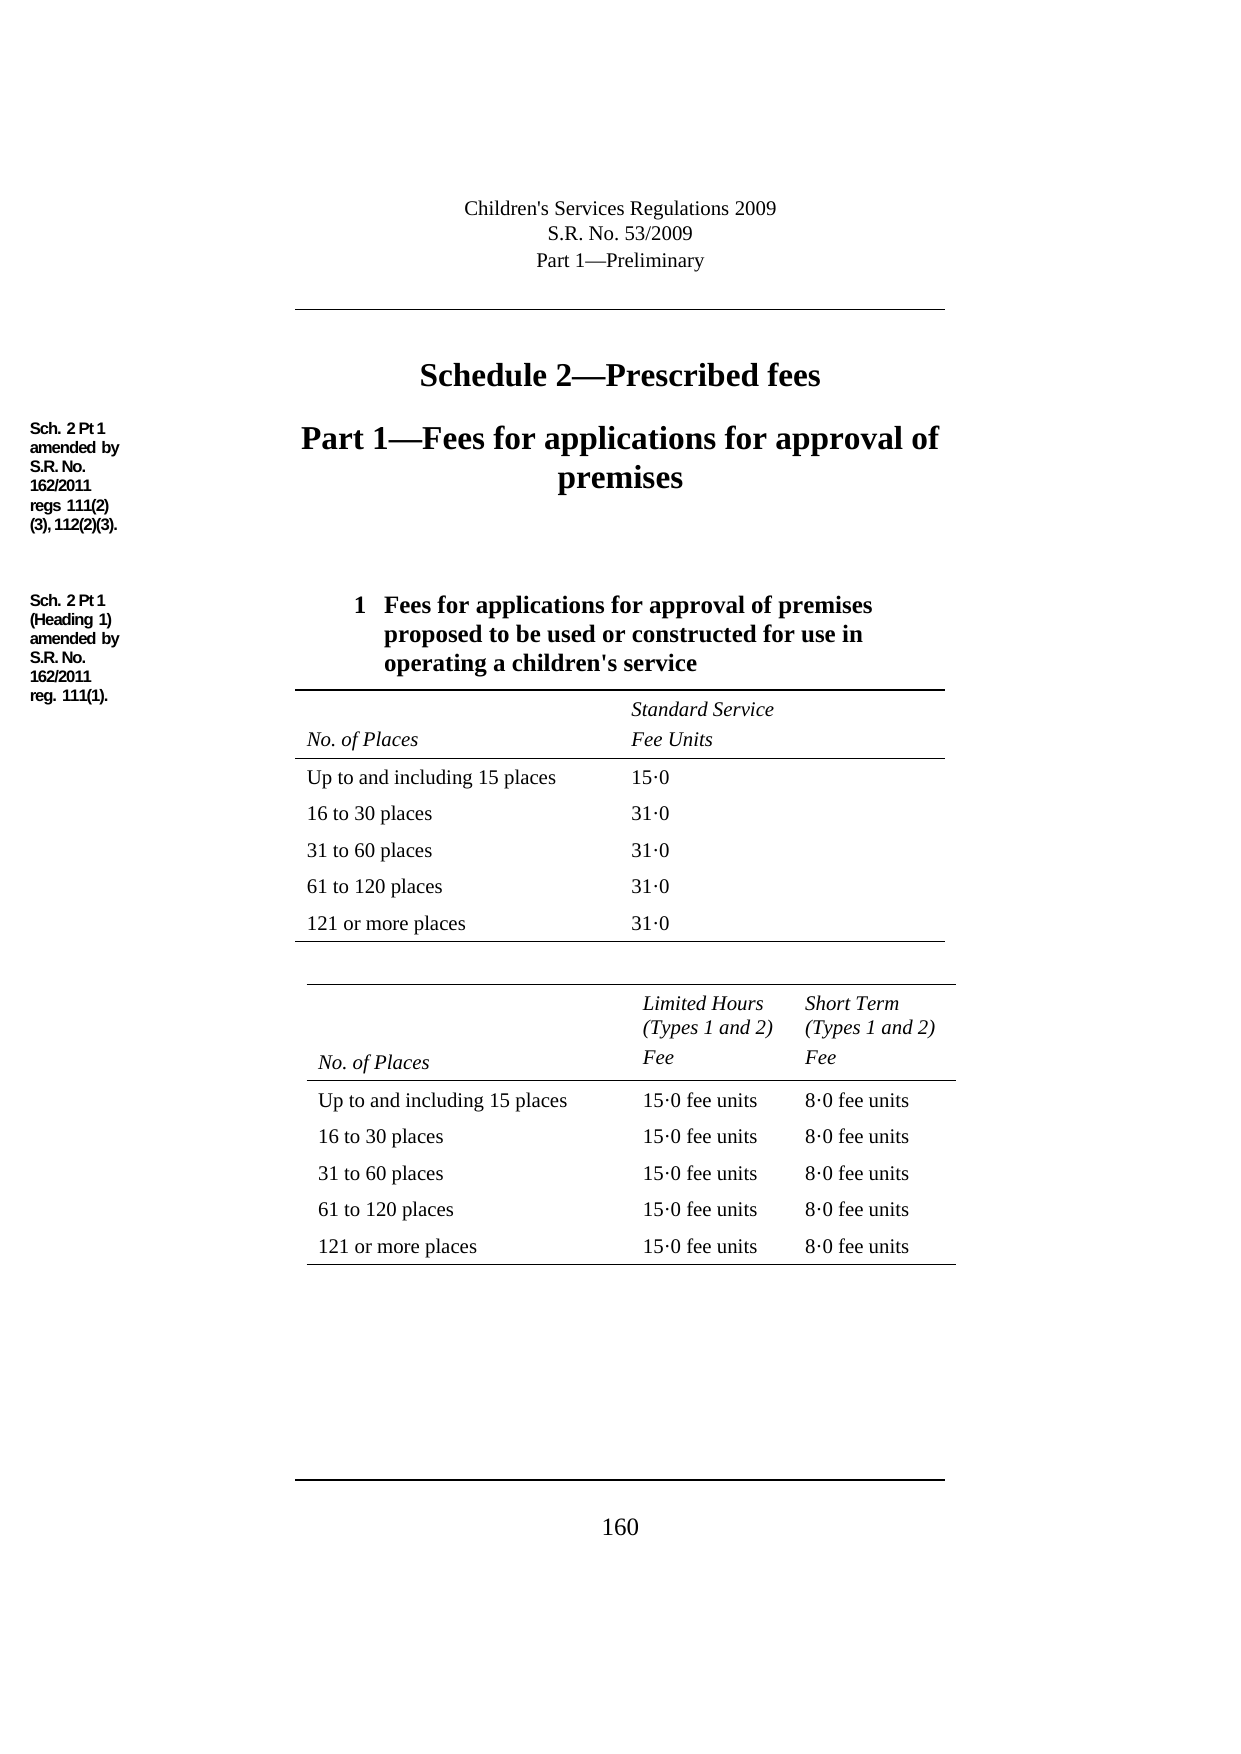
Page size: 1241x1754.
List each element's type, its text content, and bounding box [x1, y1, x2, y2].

table_cell 15·0 [620, 759, 945, 795]
table_cell 15·0 fee units [631, 1191, 794, 1227]
table_cell 61 to 120 places [307, 1191, 631, 1227]
table_cell 8·0 fee units [794, 1191, 956, 1227]
text Sch. 2 Pt 1 amended by S.R. No. 162/2011 regs 111(2)(3), 112(2)(3). [29, 419, 130, 534]
table_cell 8·0 fee units [794, 1154, 956, 1191]
table_header No. of Places [307, 985, 631, 1080]
table_cell 15·0 fee units [631, 1081, 794, 1118]
table_cell 61 to 120 places [295, 868, 620, 905]
table_cell 16 to 30 places [295, 795, 620, 832]
table_cell 15·0 fee units [631, 1228, 794, 1264]
subtitle 1 Fees for applications for approval of premises proposed to be used or constructed for use in operating a children's service [295, 590, 945, 676]
table_cell 8·0 fee units [794, 1118, 956, 1154]
table_cell 8·0 fee units [794, 1081, 956, 1118]
table_cell 31 to 60 places [307, 1154, 631, 1191]
table_header Short Term (Types 1 and 2) Fee [794, 985, 956, 1080]
text Sch. 2 Pt 1 (Heading 1) amended by S.R. No. 162/2011 reg. 111(1). [29, 590, 130, 705]
table_cell 31·0 [620, 905, 945, 941]
table_cell 31·0 [620, 868, 945, 905]
table_cell 31 to 60 places [295, 832, 620, 868]
table_cell 8·0 fee units [794, 1228, 956, 1264]
table_header Limited Hours (Types 1 and 2) Fee [631, 985, 794, 1080]
table_cell Up to and including 15 places [295, 759, 620, 795]
table_cell 121 or more places [307, 1228, 631, 1264]
subtitle Schedule 2—Prescribed fees [295, 355, 945, 393]
table_cell 16 to 30 places [307, 1118, 631, 1154]
table_cell 31·0 [620, 795, 945, 832]
table_cell 31·0 [620, 832, 945, 868]
table_cell 15·0 fee units [631, 1118, 794, 1154]
text Part 1—Fees for applications for approval of premises [295, 418, 945, 495]
table_cell Up to and including 15 places [307, 1081, 631, 1118]
table_cell 121 or more places [295, 905, 620, 941]
table_cell 15·0 fee units [631, 1154, 794, 1191]
table_header No. of Places [295, 691, 620, 757]
table_header Standard Service Fee Units [620, 691, 945, 757]
